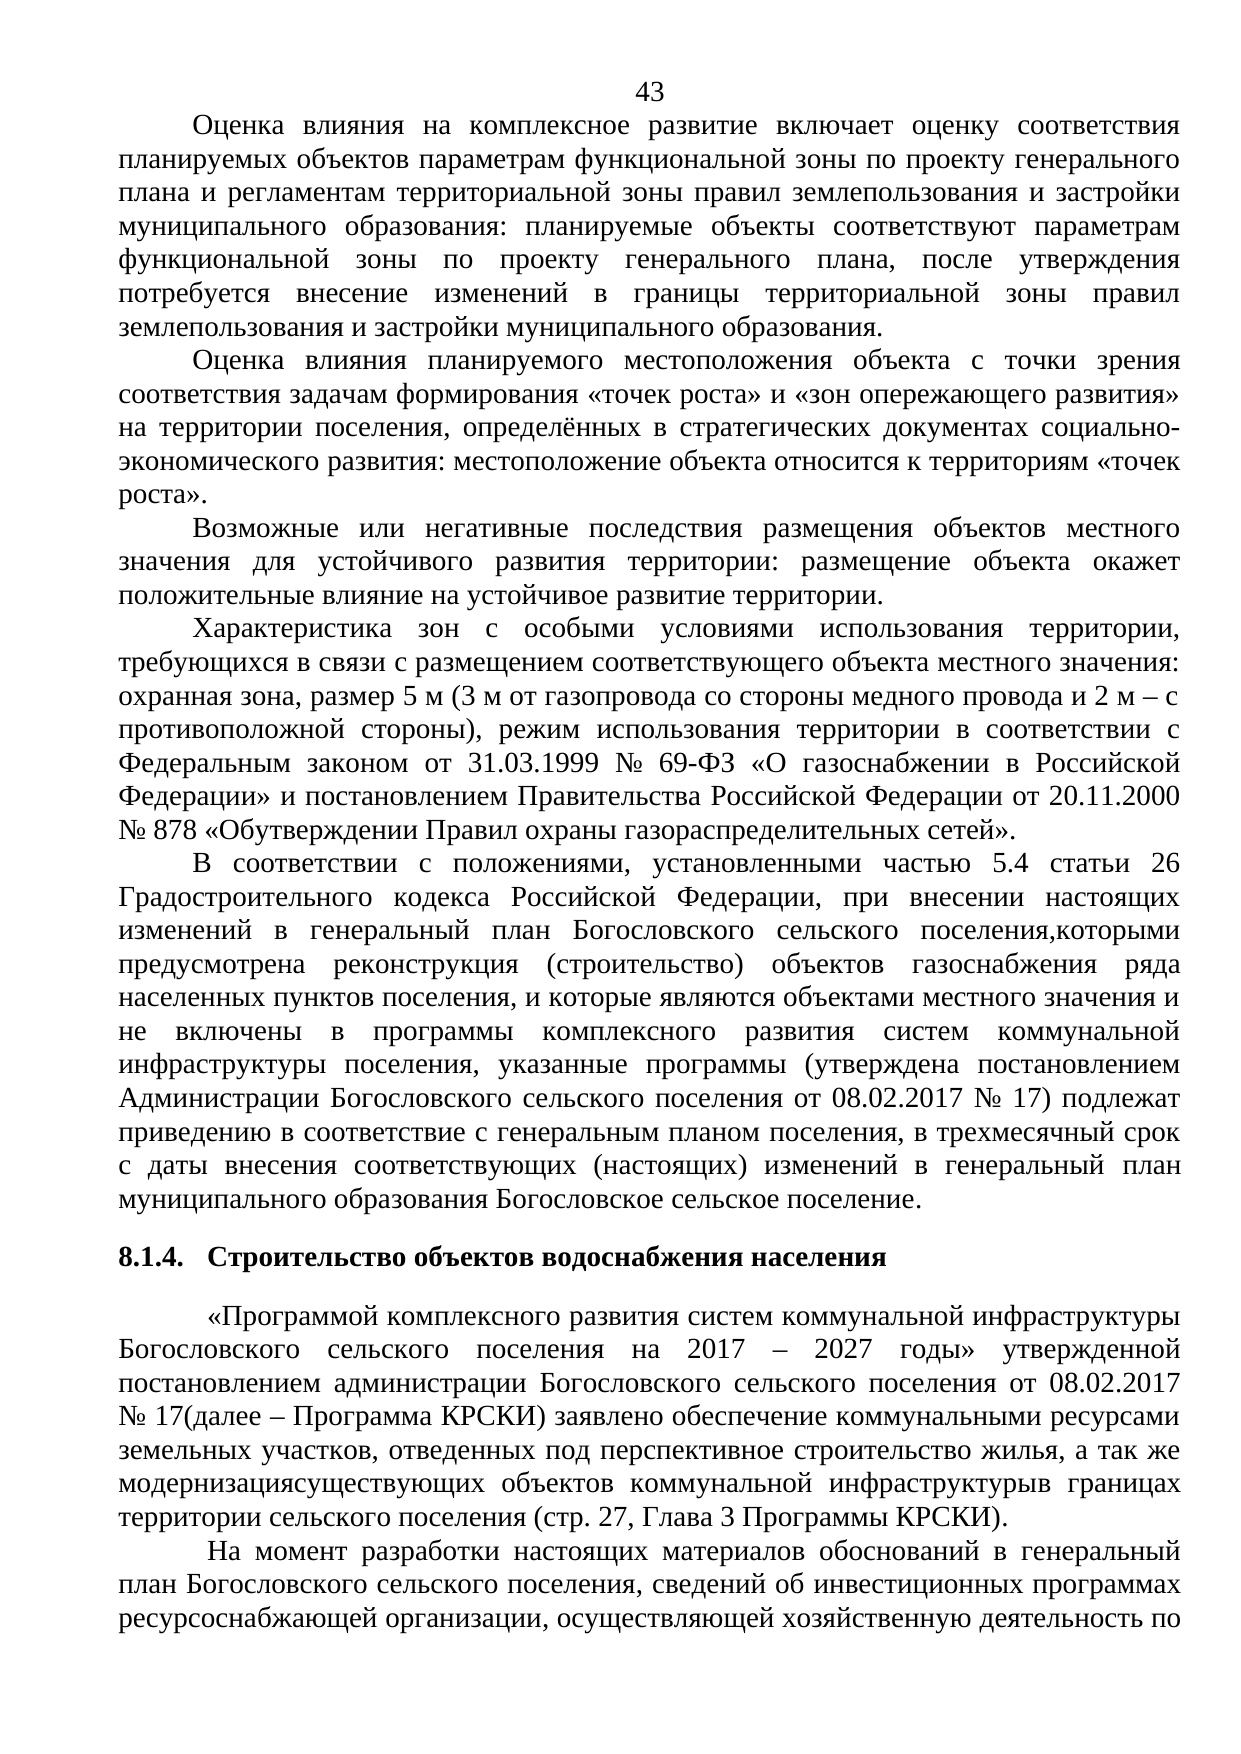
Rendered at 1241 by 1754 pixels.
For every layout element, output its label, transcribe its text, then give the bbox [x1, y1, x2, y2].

text Оценка влияния планируемого местоположения объекта с точки зрения соответствия задачам формирования «точек роста» и «зон опережающего развития» на территории поселения, определённых в стратегических документах социально-экономического развития: местоположение объекта относится к территориям «точек роста». [118, 342, 1181, 510]
text В соответствии с положениями, установленными частью 5.4 статьи 26 Градостроительного кодекса Российской Федерации, при внесении настоящих изменений в генеральный план Богословского сельского поселения,которыми предусмотрена реконструкция (строительство) объектов газоснабжения ряда населенных пунктов поселения, и которые являются объектами местного значения и не включены в программы комплексного развития систем коммунальной инфраструктуры поселения, указанные программы (утверждена постановлением Администрации Богословского сельского поселения от 08.02.2017 № 17) подлежат приведению в соответствие с генеральным планом поселения, в трехмесячный срок с даты внесения соответствующих (настоящих) изменений в генеральный план муниципального образования Богословское сельское поселение. [118, 845, 1181, 1214]
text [118, 1533, 1181, 1633]
text Оценка влияния на комплексное развитие включает оценку соответствия планируемых объектов параметрам функциональной зоны по проекту генерального плана и регламентам территориальной зоны правил землепользования и застройки муниципального образования: планируемые объекты соответствуют параметрам функциональной зоны по проекту генерального плана, после утверждения потребуется внесение изменений в границы территориальной зоны правил землепользования и застройки муниципального образования. [118, 107, 1181, 342]
text Возможные или негативные последствия размещения объектов местного значения для устойчивого развития территории: размещение объекта окажет положительные влияние на устойчивое развитие территории. [118, 510, 1181, 611]
text «Программой комплексного развития систем коммунальной инфраструктуры Богословского сельского поселения на 2017 – 2027 годы» утвержденной постановлением администрации Богословского сельского поселения от 08.02.2017 № 17(далее – Программа КРСКИ) заявлено обеспечение коммунальными ресурсами земельных участков, отведенных под перспективное строительство жилья, а так же модернизациясуществующих объектов коммунальной инфраструктурыв границах территории сельского поселения (стр. 27, Глава 3 Программы КРСКИ). [118, 1298, 1181, 1533]
subtitle Строительство объектов водоснабжения населения [118, 1239, 1181, 1273]
text Характеристика зон с особыми условиями использования территории, требующихся в связи с размещением соответствующего объекта местного значения: охранная зона, размер 5 м (3 м от газопровода со стороны медного провода и 2 м – с противоположной стороны), режим использования территории в соответствии с Федеральным законом от 31.03.1999 № 69-ФЗ «О газоснабжении в Российской Федерации» и постановлением Правительства Российской Федерации от 20.11.2000 № 878 «Обутверждении Правил охраны газораспределительных сетей». [118, 611, 1181, 845]
